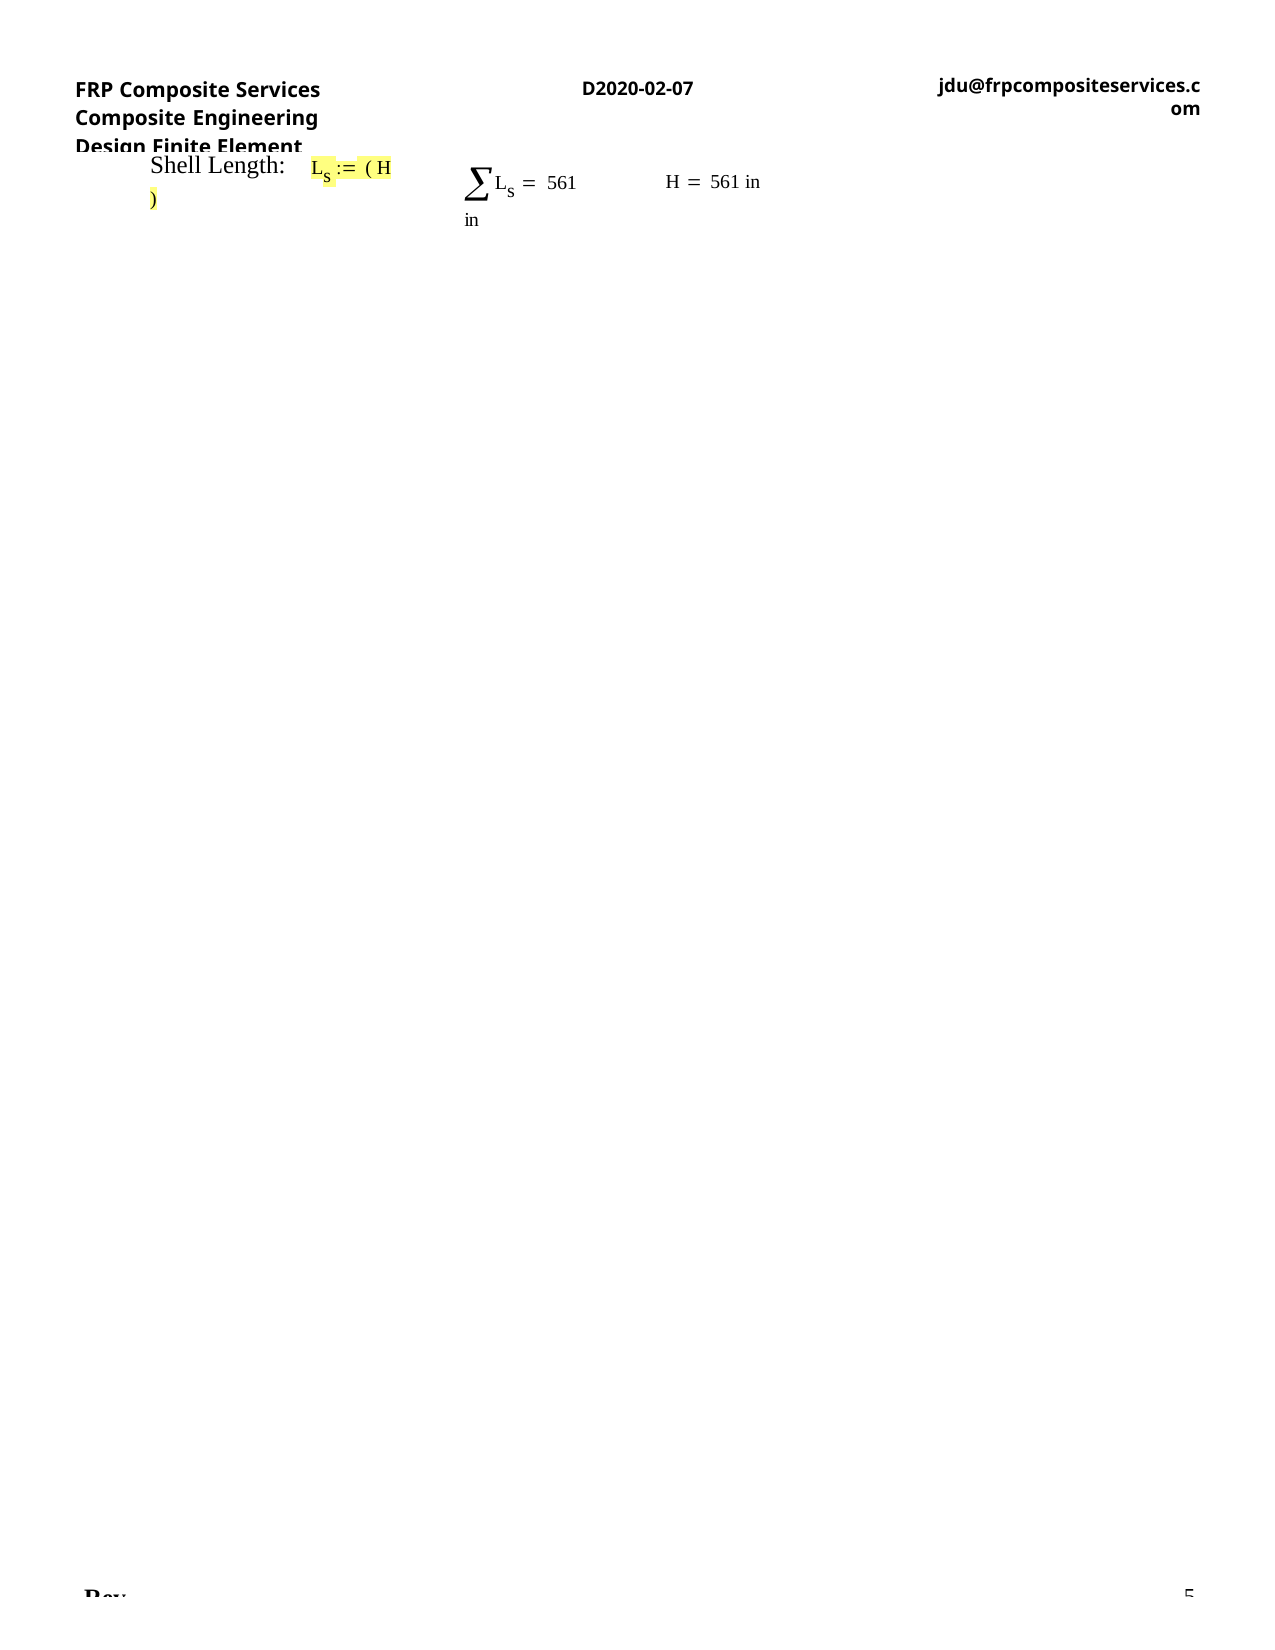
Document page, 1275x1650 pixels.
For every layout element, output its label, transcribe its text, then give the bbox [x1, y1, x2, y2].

text Shell Length: Ls  ( H ) [150, 150, 399, 210]
text Ls  561 in [464, 161, 591, 230]
text H  561 in [665, 170, 1208, 193]
